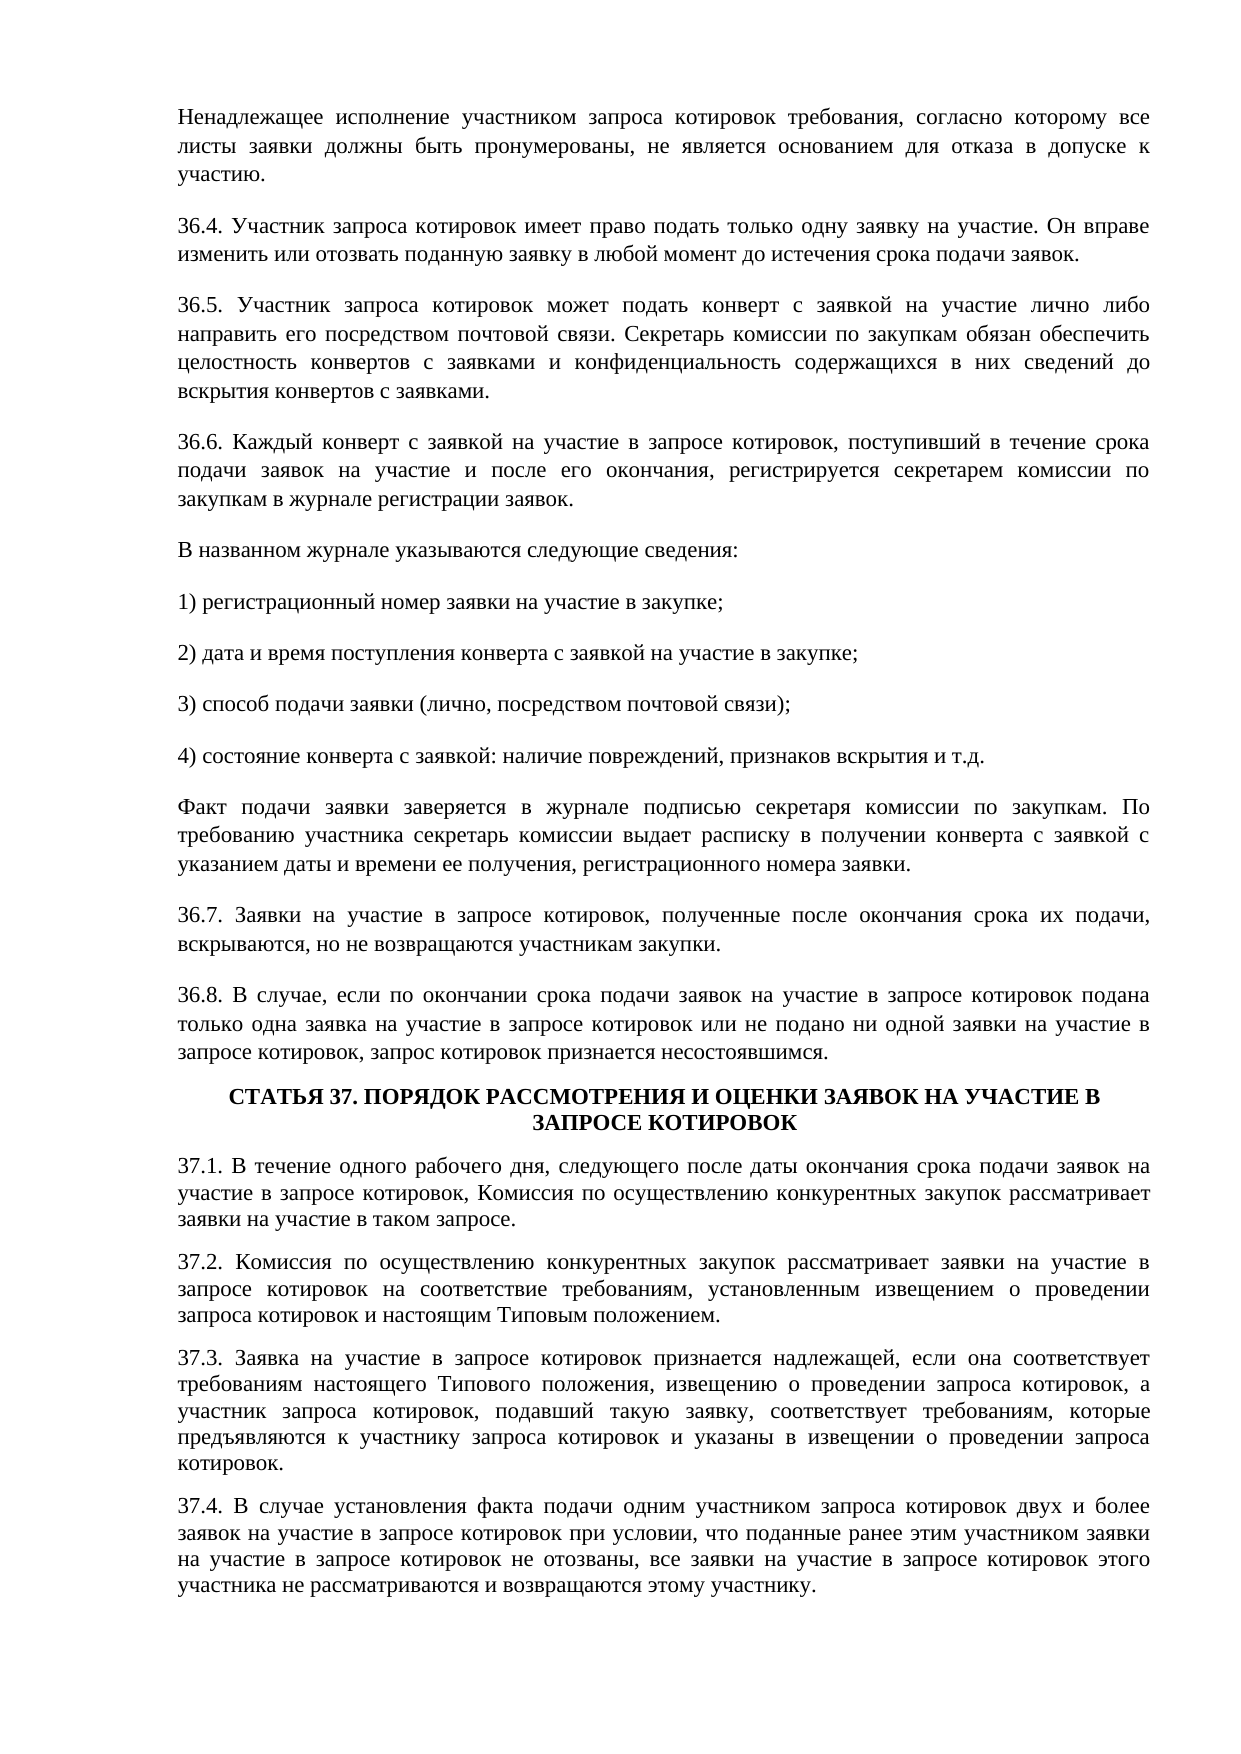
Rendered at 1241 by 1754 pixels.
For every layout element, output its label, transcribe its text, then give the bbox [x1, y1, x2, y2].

text 36.6. Каждый конверт с заявкой на участие в запросе котировок, поступивший в течение срока подачи заявок на участие и после его окончания, регистрируется секретарем комиссии по закупкам в журнале регистрации заявок. [177, 428, 1152, 511]
text 37.4. В случае установления факта подачи одним участником запроса котировок двух и более заявок на участие в запросе котировок при условии, что поданные ранее этим участником заявки на участие в запросе котировок не отозваны, все заявки на участие в запросе котировок этого участника не рассматриваются и возвращаются этому участнику. [177, 1492, 1152, 1598]
text 37.2. Комиссия по осуществлению конкурентных закупок рассматривает заявки на участие в запросе котировок на соответствие требованиям, установленным извещением о проведении запроса котировок и настоящим Типовым положением. [177, 1248, 1152, 1327]
text 36.4. Участник запроса котировок имеет право подать только одну заявку на участие. Он вправе изменить или отозвать поданную заявку в любой момент до истечения срока подачи заявок. [177, 212, 1152, 266]
text 36.5. Участник запроса котировок может подать конверт с заявкой на участие лично либо направить его посредством почтовой связи. Секретарь комиссии по закупкам обязан обеспечить целостность конвертов с заявками и конфиденциальность содержащихся в них сведений до вскрытия конвертов с заявками. [177, 291, 1152, 403]
text СТАТЬЯ 37. ПОРЯДОК РАССМОТРЕНИЯ И ОЦЕНКИ ЗАЯВОК НА УЧАСТИЕ В ЗАПРОСЕ КОТИРОВОК [177, 1083, 1152, 1136]
text 37.1. В течение одного рабочего дня, следующего после даты окончания срока подачи заявок на участие в запросе котировок, Комиссия по осуществлению конкурентных закупок рассматривает заявки на участие в таком запросе. [177, 1152, 1152, 1232]
text В названном журнале указываются следующие сведения: [177, 536, 1152, 563]
text Ненадлежащее исполнение участником запроса котировок требования, согласно которому все листы заявки должны быть пронумерованы, не является основанием для отказа в допуске к участию. [177, 103, 1152, 187]
text Факт подачи заявки заверяется в журнале подписью секретаря комиссии по закупкам. По требованию участника секретарь комиссии выдает расписку в получении конверта с заявкой с указанием даты и времени ее получения, регистрационного номера заявки. [177, 793, 1152, 876]
text 36.8. В случае, если по окончании срока подачи заявок на участие в запросе котировок подана только одна заявка на участие в запросе котировок или не подано ни одной заявки на участие в запросе котировок, запрос котировок признается несостоявшимся. [177, 981, 1152, 1064]
text 2) дата и время поступления конверта с заявкой на участие в закупке; [177, 639, 1152, 665]
text 1) регистрационный номер заявки на участие в закупке; [177, 588, 1152, 614]
text 36.7. Заявки на участие в запросе котировок, полученные после окончания срока их подачи, вскрываются, но не возвращаются участникам закупки. [177, 901, 1152, 956]
text 37.3. Заявка на участие в запросе котировок признается надлежащей, если она соответствует требованиям настоящего Типового положения, извещению о проведении запроса котировок, а участник запроса котировок, подавший такую заявку, соответствует требованиям, которые предъявляются к участнику запроса котировок и указаны в извещении о проведении запроса котировок. [177, 1344, 1152, 1476]
text 4) состояние конверта с заявкой: наличие повреждений, признаков вскрытия и т.д. [177, 742, 1152, 768]
text 3) способ подачи заявки (лично, посредством почтовой связи); [177, 690, 1152, 717]
